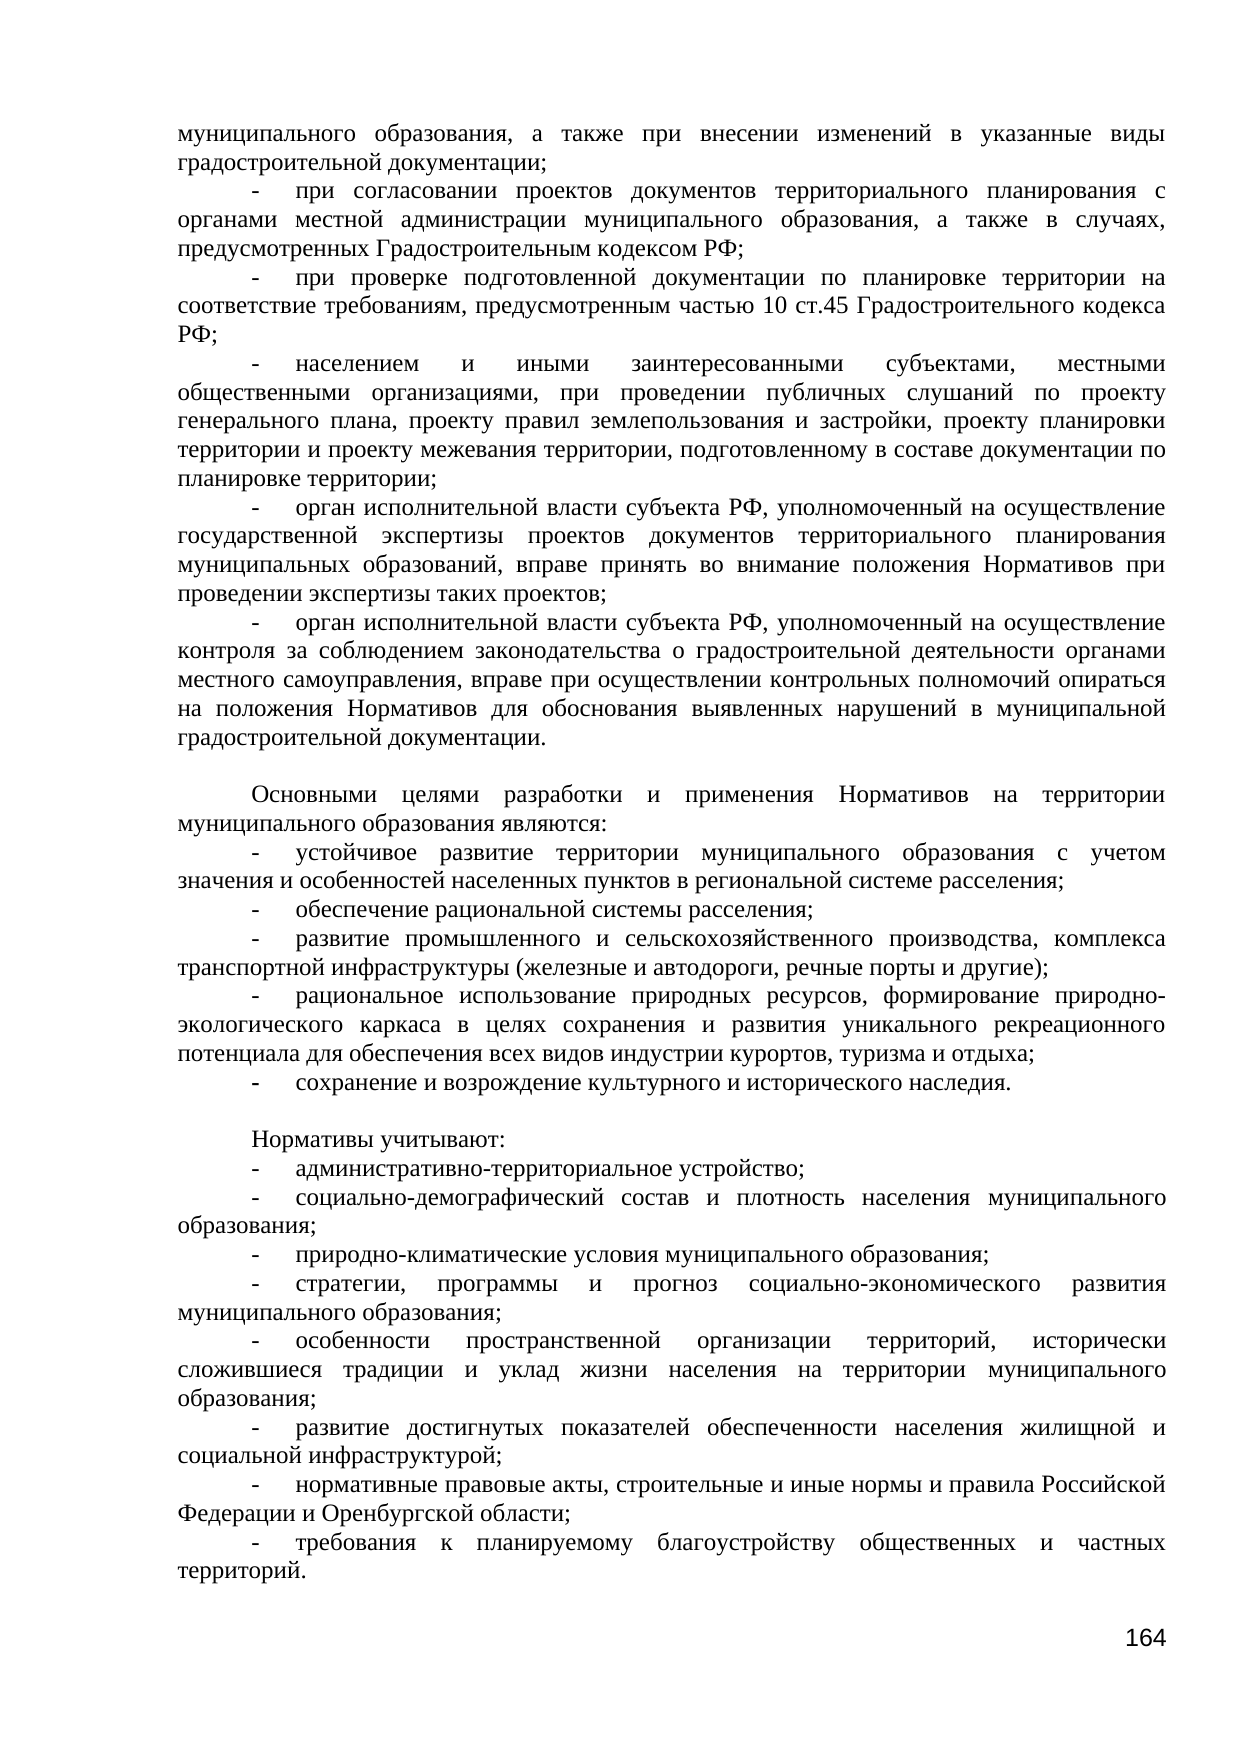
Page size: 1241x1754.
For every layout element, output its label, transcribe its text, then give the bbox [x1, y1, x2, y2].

text Основными целями разработки и применения Нормативов на территории муниципального образования являются: [177, 779, 1167, 837]
text развитие достигнутых показателей обеспеченности населения жилищной и социальной инфраструктурой; [177, 1412, 1167, 1469]
text особенности пространственной организации территорий, исторически сложившиеся традиции и уклад жизни населения на территории муниципального образования; [177, 1326, 1167, 1412]
text орган исполнительной власти субъекта РФ, уполномоченный на осуществление государственной экспертизы проектов документов территориального планирования муниципальных образований, вправе принять во внимание положения Нормативов при проведении экспертизы таких проектов; [177, 492, 1167, 607]
text требования к планируемому благоустройству общественных и частных территорий. [177, 1527, 1167, 1584]
text развитие промышленного и сельскохозяйственного производства, комплекса транспортной инфраструктуры (железные и автодороги, речные порты и другие); [177, 923, 1167, 981]
text при согласовании проектов документов территориального планирования с органами местной администрации муниципального образования, а также в случаях, предусмотренных Градостроительным кодексом РФ; [177, 176, 1167, 262]
text устойчивое развитие территории муниципального образования с учетом значения и особенностей населенных пунктов в региональной системе расселения; [177, 837, 1167, 894]
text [177, 118, 1167, 176]
text социально-демографический состав и плотность населения муниципального образования; [177, 1182, 1167, 1239]
text нормативные правовые акты, строительные и иные нормы и правила Российской Федерации и Оренбургской области; [177, 1469, 1167, 1527]
text при проверке подготовленной документации по планировке территории на соответствие требованиям, предусмотренным частью 10 ст.45 Градостроительного кодекса РФ; [177, 262, 1167, 348]
text природно-климатические условия муниципального образования; [177, 1239, 1167, 1268]
text административно-территориальное устройство; [177, 1153, 1167, 1182]
text стратегии, программы и прогноз социально-экономического развития муниципального образования; [177, 1268, 1167, 1326]
text обеспечение рациональной системы расселения; [177, 894, 1167, 923]
text Нормативы учитывают: [177, 1124, 1167, 1153]
text рациональное использование природных ресурсов, формирование природно-экологического каркаса в целях сохранения и развития уникального рекреационного потенциала для обеспечения всех видов индустрии курортов, туризма и отдыха; [177, 981, 1167, 1067]
text орган исполнительной власти субъекта РФ, уполномоченный на осуществление контроля за соблюдением законодательства о градостроительной деятельности органами местного самоуправления, вправе при осуществлении контрольных полномочий опираться на положения Нормативов для обоснования выявленных нарушений в муниципальной градостроительной документации. [177, 607, 1167, 751]
text сохранение и возрождение культурного и исторического наследия. [177, 1067, 1167, 1096]
text населением и иными заинтересованными субъектами, местными общественными организациями, при проведении публичных слушаний по проекту генерального плана, проекту правил землепользования и застройки, проекту планировки территории и проекту межевания территории, подготовленному в составе документации по планировке территории; [177, 348, 1167, 492]
